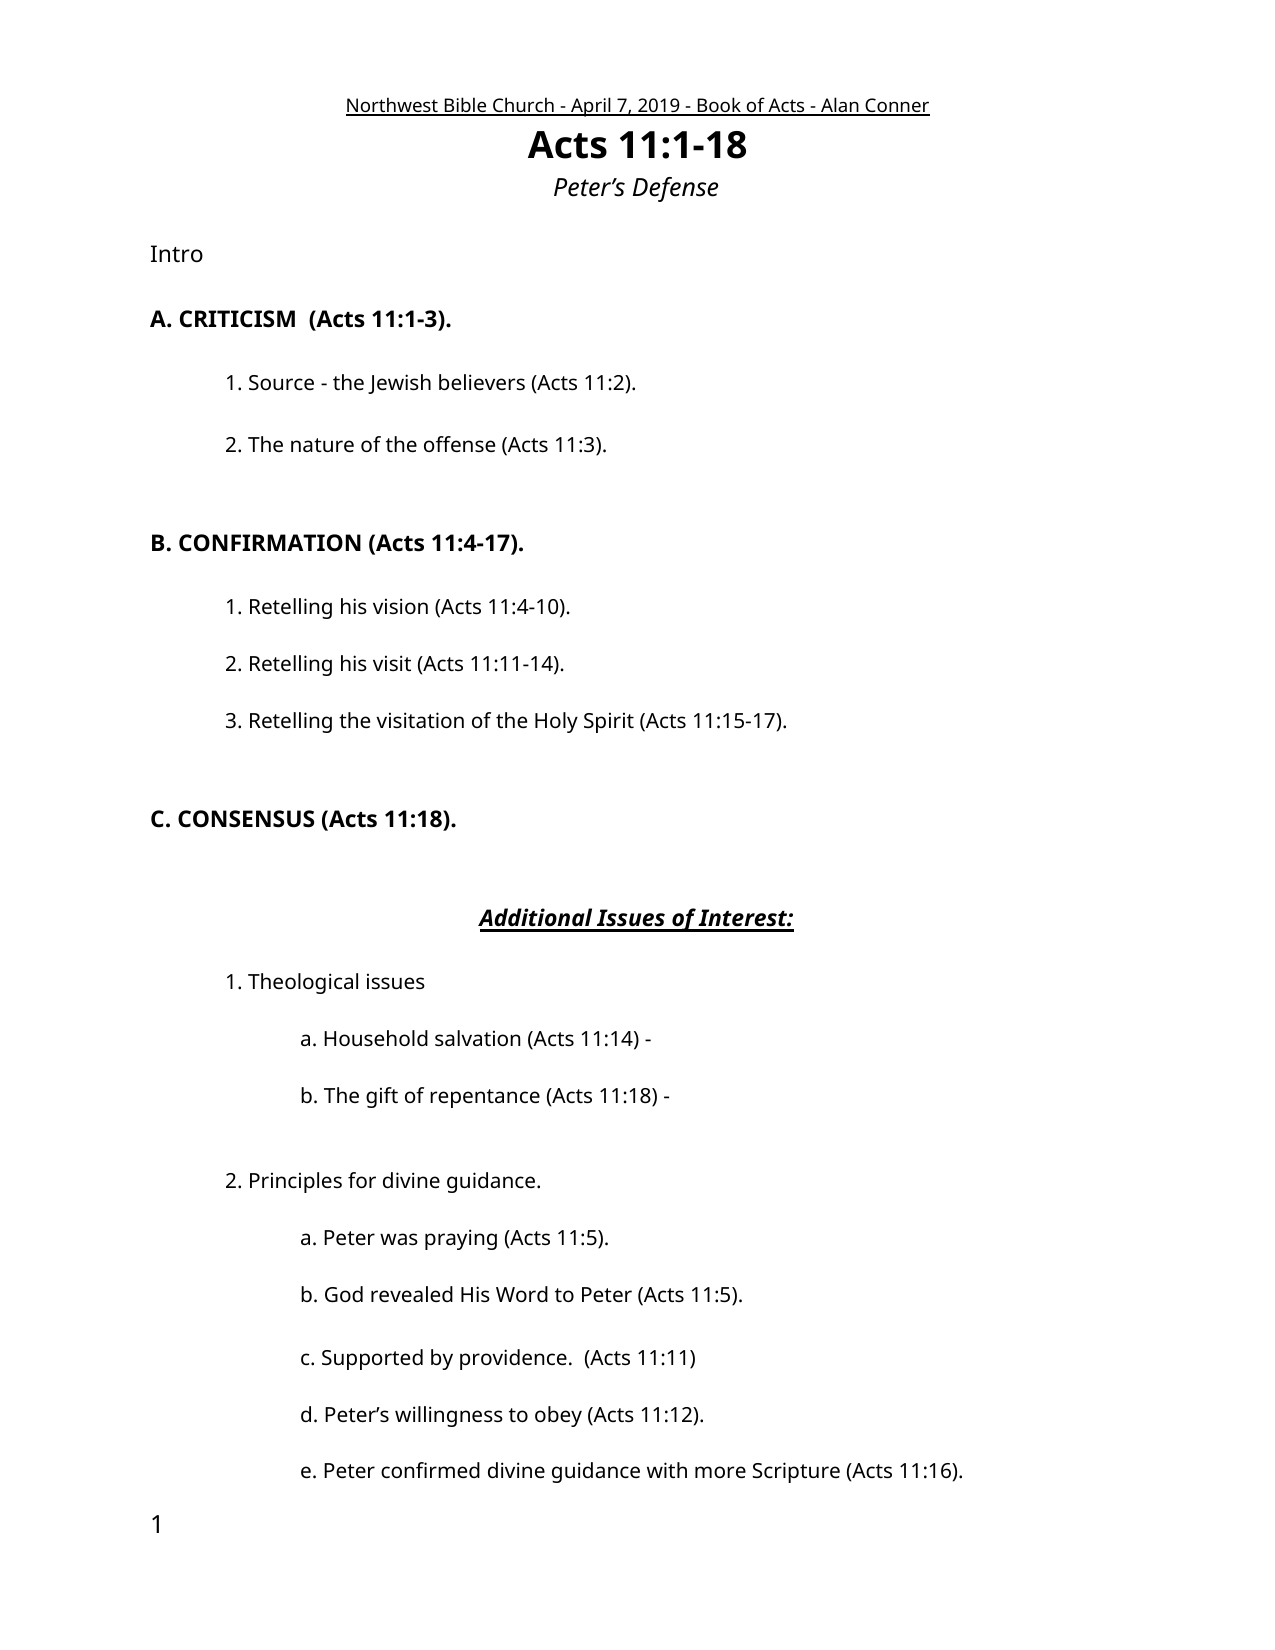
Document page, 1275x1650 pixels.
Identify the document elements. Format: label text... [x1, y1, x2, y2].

text Northwest Bible Church - April 7, 2019 - Book of Acts - Alan Conner [150, 93, 1125, 118]
text Acts 11:1-18 [150, 118, 1125, 169]
text c. Supported by providence. (Acts 11:11) [150, 1343, 1125, 1371]
text 2. Principles for divine guidance. [150, 1167, 1125, 1195]
text 1. Retelling his vision (Acts 11:4-10). [150, 592, 1125, 621]
text C. CONSENSUS (Acts 11:18). [150, 803, 1125, 834]
text a. Peter was praying (Acts 11:5). [150, 1223, 1125, 1252]
text Intro [150, 237, 1125, 269]
text 2. The nature of the offense (Acts 11:3). [150, 431, 1125, 459]
text b. God revealed His Word to Peter (Acts 11:5). [150, 1280, 1125, 1309]
text 2. Retelling his visit (Acts 11:11-14). [150, 649, 1125, 678]
text A. CRITICISM (Acts 11:1-3). [150, 303, 1125, 334]
text b. The gift of repentance (Acts 11:18) - [150, 1081, 1125, 1110]
text a. Household salvation (Acts 11:14) - [150, 1024, 1125, 1053]
text Additional Issues of Interest: [150, 902, 1125, 933]
text e. Peter confirmed divine guidance with more Scripture (Acts 11:16). [150, 1457, 1125, 1485]
text 3. Retelling the visitation of the Holy Spirit (Acts 11:15-17). [150, 706, 1125, 735]
text d. Peter’s willingness to obey (Acts 11:12). [150, 1400, 1125, 1428]
text 1. Theological issues [150, 967, 1125, 996]
text B. CONFIRMATION (Acts 11:4-17). [150, 527, 1125, 558]
text 1. Source - the Jewish believers (Acts 11:2). [150, 368, 1125, 397]
text Peter’s Defense [150, 169, 1125, 203]
